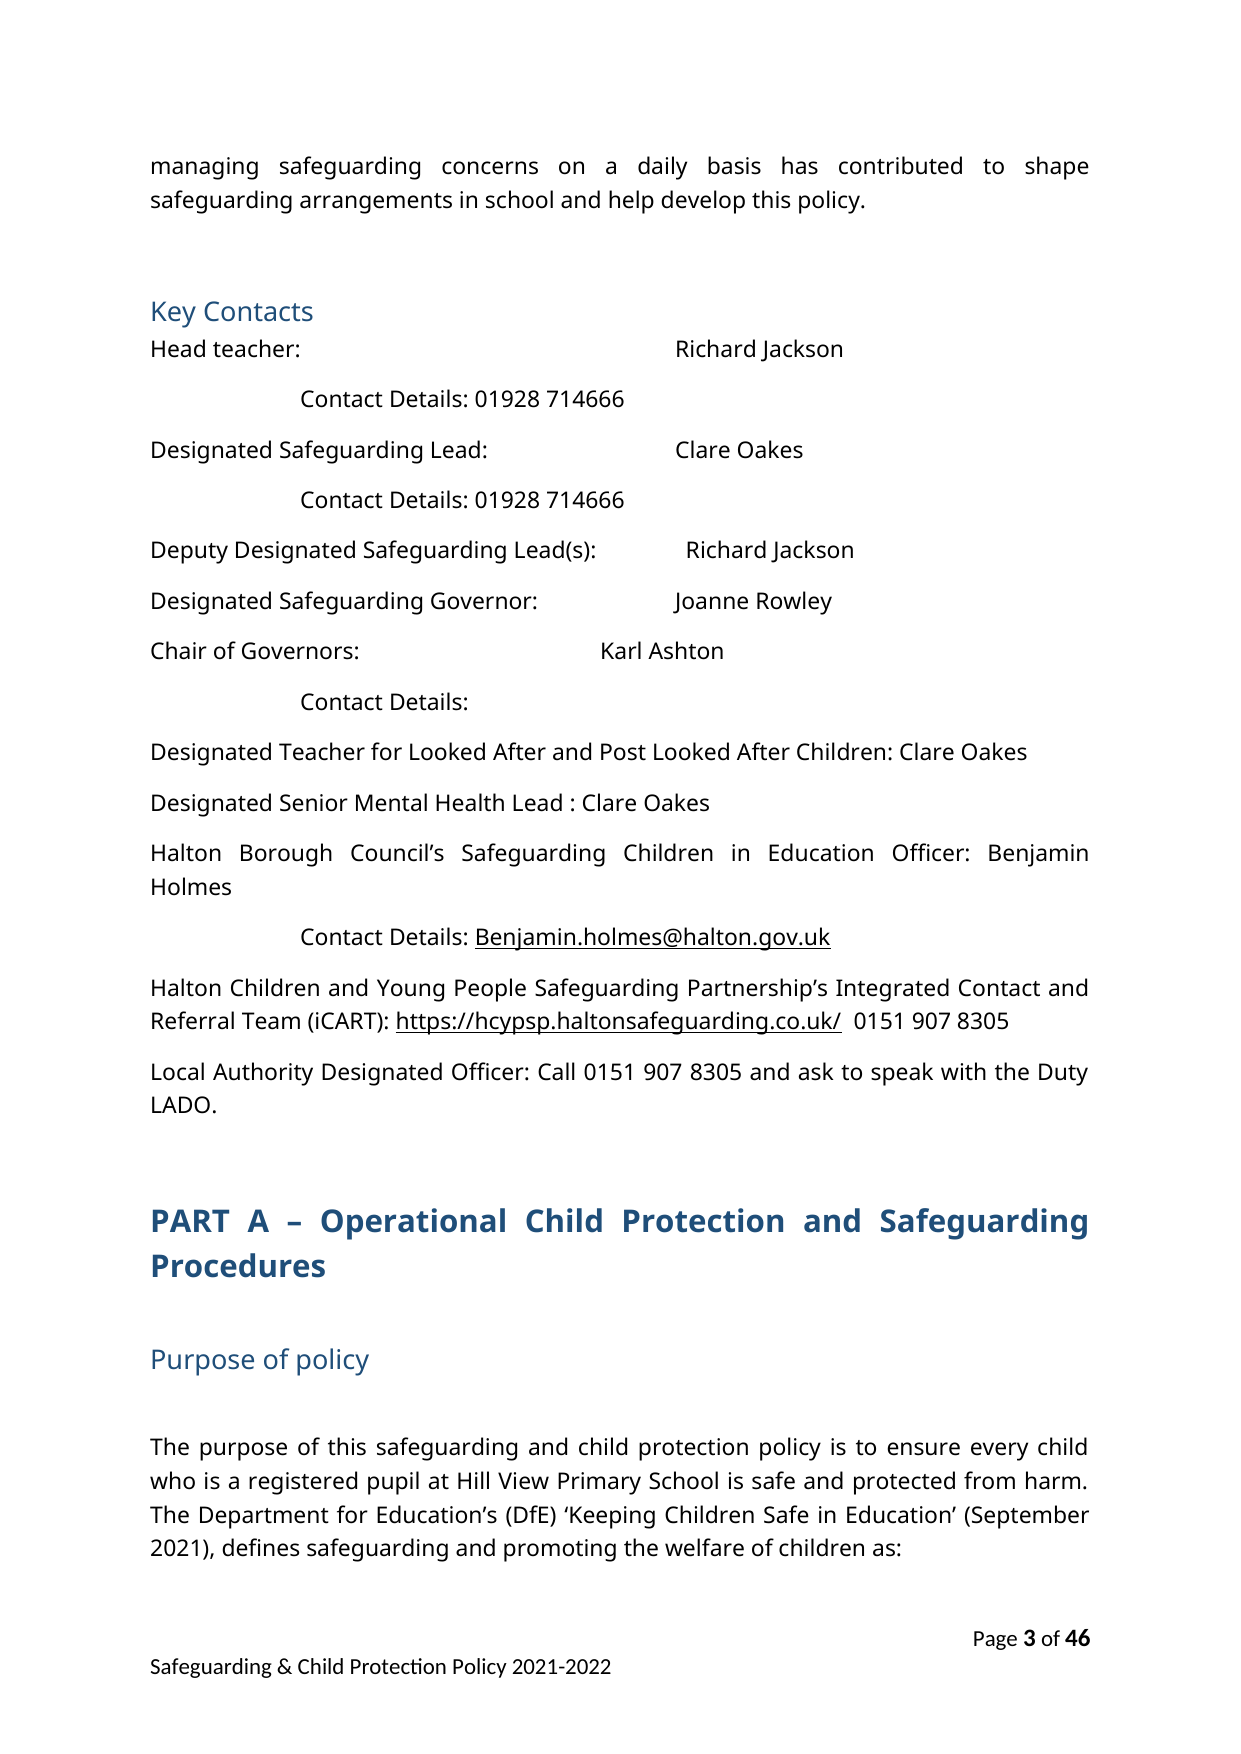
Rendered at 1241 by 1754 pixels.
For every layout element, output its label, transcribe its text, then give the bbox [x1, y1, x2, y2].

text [150, 150, 1090, 215]
text Contact Details: [225, 686, 1090, 717]
text Deputy Designated Safeguarding Lead(s): Richard Jackson [150, 534, 1090, 566]
text Contact Details: 01928 714666 [225, 383, 1090, 414]
text Designated Safeguarding Lead: Clare Oakes [150, 433, 1090, 465]
text Head teacher: Richard Jackson [150, 333, 1090, 364]
text Designated Teacher for Looked After and Post Looked After Children: Clare Oakes [150, 736, 1090, 767]
text The purpose of this safeguarding and child protection policy is to ensure every child who is a registered pupil at Hill View Primary School is safe and protected from harm. The Department for Education’s (DfE) ‘Keeping Children Safe in Education’ (September 2021), defines safeguarding and promoting the welfare of children as: [150, 1431, 1090, 1563]
subtitle Key Contacts [150, 293, 1090, 330]
subtitle Purpose of policy [150, 1341, 1090, 1378]
text Designated Safeguarding Governor: Joanne Rowley [150, 585, 1090, 616]
text Local Authority Designated Officer: Call 0151 907 8305 and ask to speak with the Duty LADO. [150, 1056, 1090, 1121]
subtitle PART A – Operational Child Protection and Safeguarding Procedures [150, 1198, 1090, 1287]
text Halton Borough Council’s Safeguarding Children in Education Officer: Benjamin Holmes [150, 837, 1090, 902]
text Contact Details: 01928 714666 [225, 484, 1090, 515]
text Chair of Governors: Karl Ashton [150, 635, 1090, 666]
text Contact Details: Benjamin.holmes@halton.gov.uk [225, 921, 1090, 952]
text Halton Children and Young People Safeguarding Partnership’s Integrated Contact and Referral Team (iCART): https://hcypsp.haltonsafeguarding.co.uk/ 0151 907 8305 [150, 971, 1090, 1036]
text Designated Senior Mental Health Lead : Clare Oakes [150, 786, 1090, 818]
